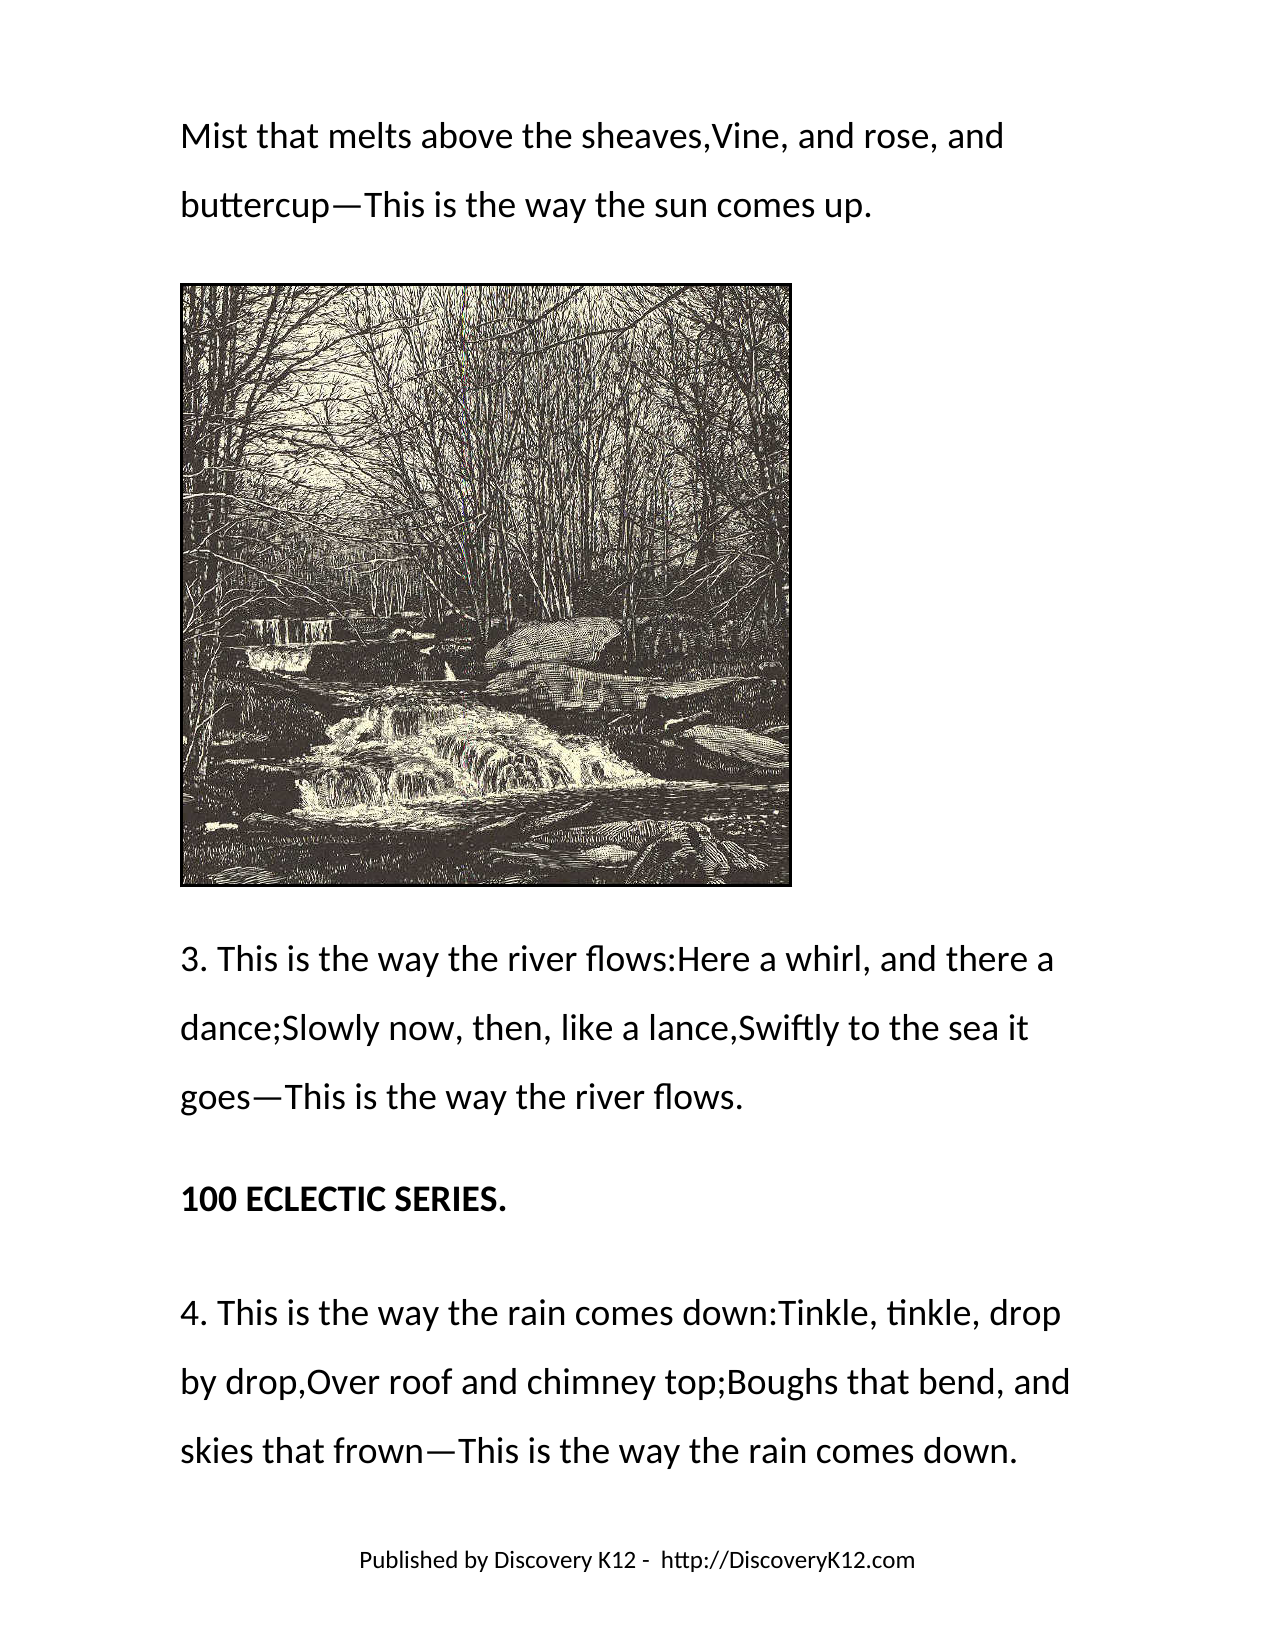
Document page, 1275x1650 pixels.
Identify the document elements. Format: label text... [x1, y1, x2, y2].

text 3. This is the way the river flows: Here a whirl, and there a dance; Slowly now, then, like a lance, Swiftly to the sea it goes— This is the way the river flows. [180, 935, 1095, 1118]
picture [183, 286, 789, 884]
text 4. This is the way the rain comes down: Tinkle, tinkle, drop by drop, Over roof and chimney top; Boughs that bend, and skies that frown— This is the way the rain comes down. [180, 1289, 1095, 1473]
text 100 ECLECTIC SERIES. [180, 1175, 1095, 1221]
text Mist that melts above the sheaves, Vine, and rose, and buttercup— This is the way the sun comes up. [180, 112, 1095, 227]
